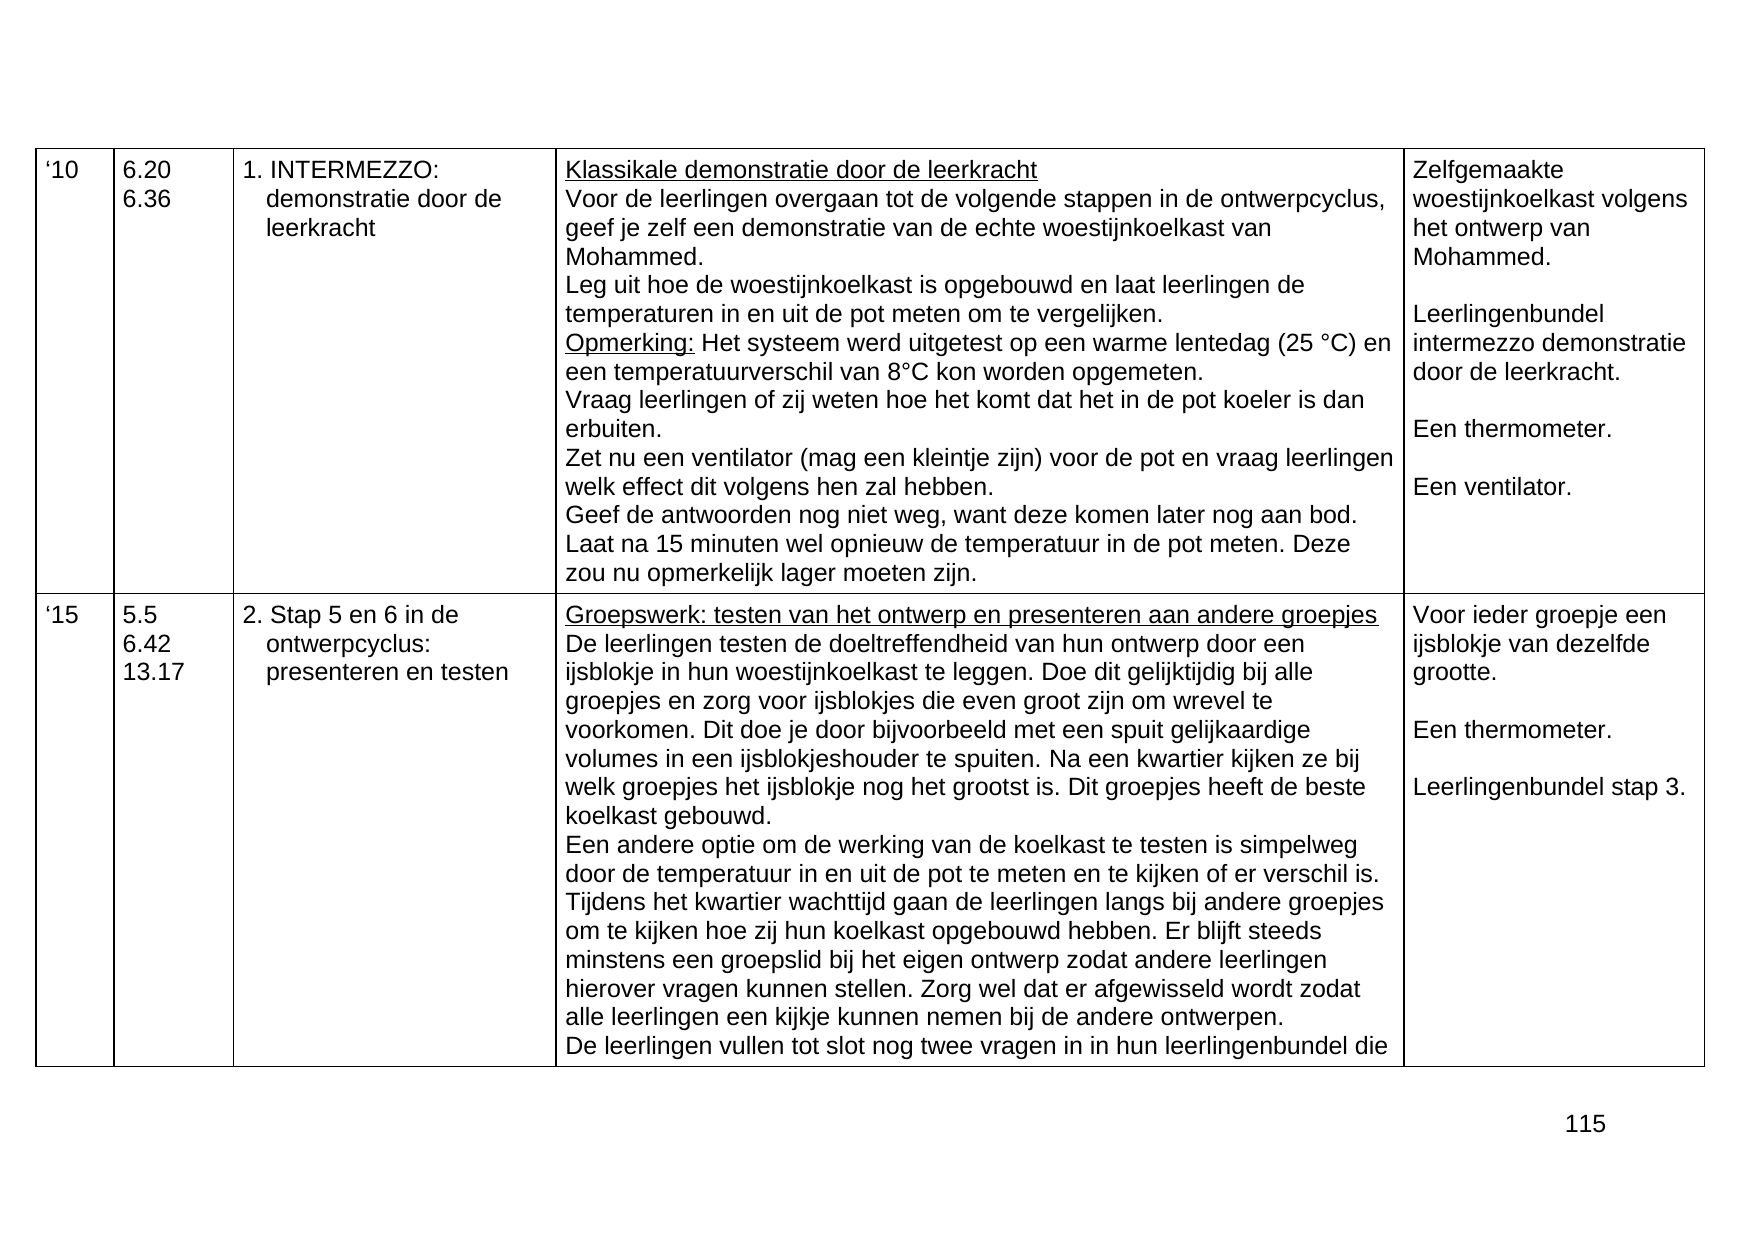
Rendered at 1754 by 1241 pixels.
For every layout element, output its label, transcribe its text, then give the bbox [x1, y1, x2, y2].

table_cell Klassikale demonstratie door de leerkracht Voor de leerlingen overgaan tot de volgende stappen in de ontwerpcyclus, geef je zelf een demonstratie van de echte woestijnkoelkast van Mohammed. Leg uit hoe de woestijnkoelkast is opgebouwd en laat leerlingen de temperaturen in en uit de pot meten om te vergelijken. Opmerking: Het systeem werd uitgetest op een warme lentedag (25 °C) en een temperatuurverschil van 8°C kon worden opgemeten. Vraag leerlingen of zij weten hoe het komt dat het in de pot koeler is dan erbuiten. Zet nu een ventilator (mag een kleintje zijn) voor de pot en vraag leerlingen welk effect dit volgens hen zal hebben. Geef de antwoorden nog niet weg, want deze komen later nog aan bod. Laat na 15 minuten wel opnieuw de temperatuur in de pot meten. Deze zou nu opmerkelijk lager moeten zijn. [557, 149, 1403, 592]
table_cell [557, 594, 1403, 1066]
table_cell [1405, 594, 1704, 1066]
table_cell 6.20 6.36 [115, 149, 233, 592]
table_cell ‘10 [37, 149, 113, 592]
table_cell Zelfgemaakte woestijnkoelkast volgens het ontwerp van Mohammed. Leerlingenbundel intermezzo demonstratie door de leerkracht. Een thermometer. Een ventilator. [1405, 149, 1704, 592]
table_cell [234, 594, 555, 1066]
table_cell 5.5 6.42 13.17 [115, 594, 233, 1066]
table_cell ‘15 [37, 594, 113, 1066]
table_cell 1. INTERMEZZO: demonstratie door de leerkracht [234, 149, 555, 592]
